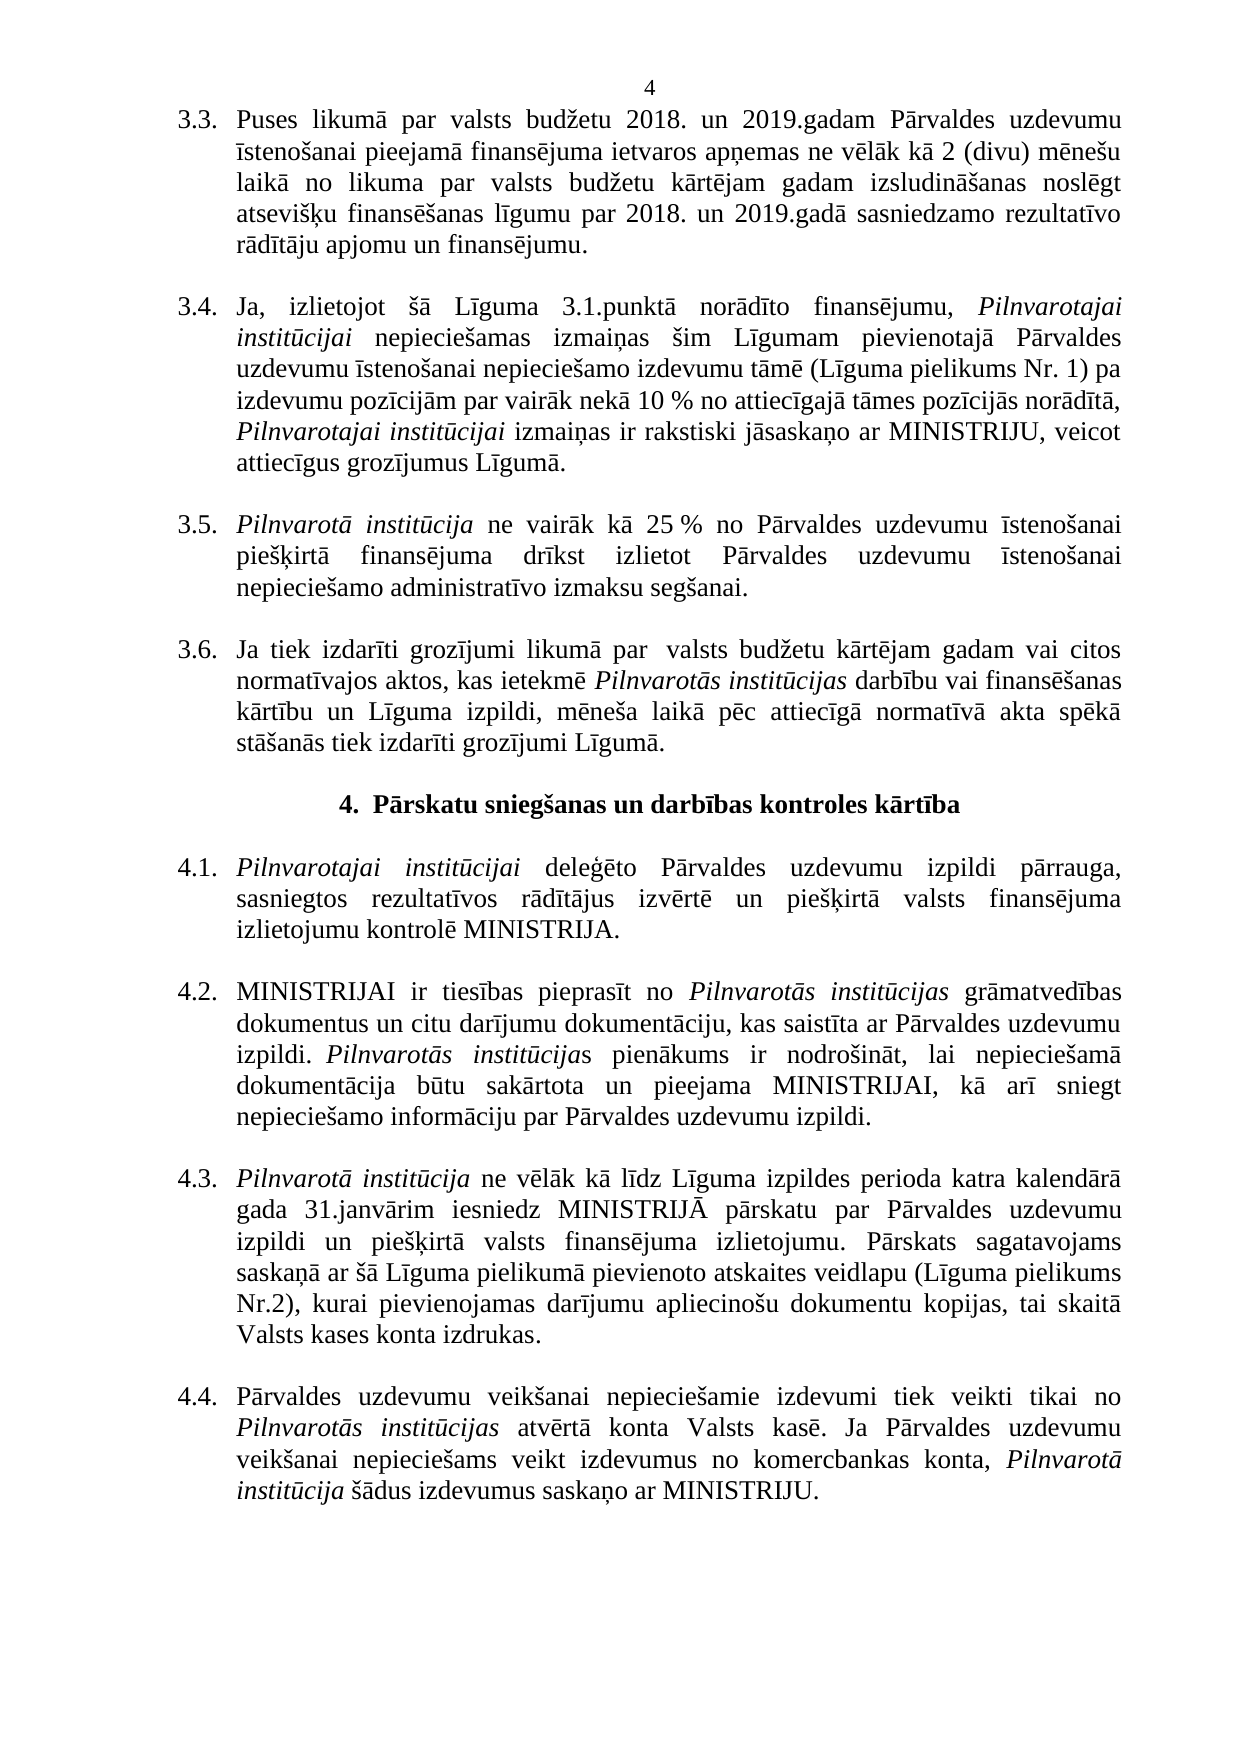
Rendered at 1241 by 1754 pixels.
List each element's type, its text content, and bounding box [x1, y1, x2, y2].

list Ja tiek izdarīti grozījumi likumā par valsts budžetu kārtējam gadam vai citos normatīvajos aktos, kas ietekmē Pilnvarotās institūcijas darbību vai finansēšanas kārtību un Līguma izpildi, mēneša laikā pēc attiecīgā normatīvā akta spēkā stāšanās tiek izdarīti grozījumi Līgumā. [177, 633, 1122, 757]
list Pārvaldes uzdevumu veikšanai nepieciešamie izdevumi tiek veikti tikai no Pilnvarotās institūcijas atvērtā konta Valsts kasē. Ja Pārvaldes uzdevumu veikšanai nepieciešams veikt izdevumus no komercbankas konta, Pilnvarotā institūcija šādus izdevumus saskaņo ar MINISTRIJU. [177, 1380, 1122, 1505]
list Pilnvarotā institūcija ne vēlāk kā līdz Līguma izpildes perioda katra kalendārā gada 31.janvārim iesniedz MINISTRIJĀ pārskatu par Pārvaldes uzdevumu izpildi un piešķirtā valsts finansējuma izlietojumu. Pārskats sagatavojams saskaņā ar šā Līguma pielikumā pievienoto atskaites veidlapu (Līguma pielikums Nr.2), kurai pievienojamas darījumu apliecinošu dokumentu kopijas, tai skaitā Valsts kases konta izdrukas. [177, 1162, 1122, 1349]
list MINISTRIJAI ir tiesības pieprasīt no Pilnvarotās institūcijas grāmatvedības dokumentus un citu darījumu dokumentāciju, kas saistīta ar Pārvaldes uzdevumu izpildi. Pilnvarotās institūcijas pienākums ir nodrošināt, lai nepieciešamā dokumentācija būtu sakārtota un pieejama MINISTRIJAI, kā arī sniegt nepieciešamo informāciju par Pārvaldes uzdevumu izpildi. [177, 976, 1122, 1131]
list Puses likumā par valsts budžetu 2018. un 2019.gadam Pārvaldes uzdevumu īstenošanai pieejamā finansējuma ietvaros apņemas ne vēlāk kā 2 (divu) mēnešu laikā no likuma par valsts budžetu kārtējam gadam izsludināšanas noslēgt atsevišķu finansēšanas līgumu par 2018. un 2019.gadā sasniedzamo rezultatīvo rādītāju apjomu un finansējumu. [177, 103, 1122, 259]
list Ja, izlietojot šā Līguma 3.1.punktā norādīto finansējumu, Pilnvarotajai institūcijai nepieciešamas izmaiņas šim Līgumam pievienotajā Pārvaldes uzdevumu īstenošanai nepieciešamo izdevumu tāmē (Līguma pielikums Nr. 1) pa izdevumu pozīcijām par vairāk nekā 10 % no attiecīgajā tāmes pozīcijās norādītā, Pilnvarotajai institūcijai izmaiņas ir rakstiski jāsaskaņo ar MINISTRIJU, veicot attiecīgus grozījumus Līgumā. [177, 290, 1122, 477]
list Pilnvarotā institūcija ne vairāk kā 25 % no Pārvaldes uzdevumu īstenošanai piešķirtā finansējuma drīkst izlietot Pārvaldes uzdevumu īstenošanai nepieciešamo administratīvo izmaksu segšanai. [177, 508, 1122, 602]
list Pilnvarotajai institūcijai deleģēto Pārvaldes uzdevumu izpildi pārrauga, sasniegtos rezultatīvos rādītājus izvērtē un piešķirtā valsts finansējuma izlietojumu kontrolē MINISTRIJA. [177, 851, 1122, 944]
text 4. Pārskatu sniegšanas un darbības kontroles kārtība [177, 789, 1122, 820]
